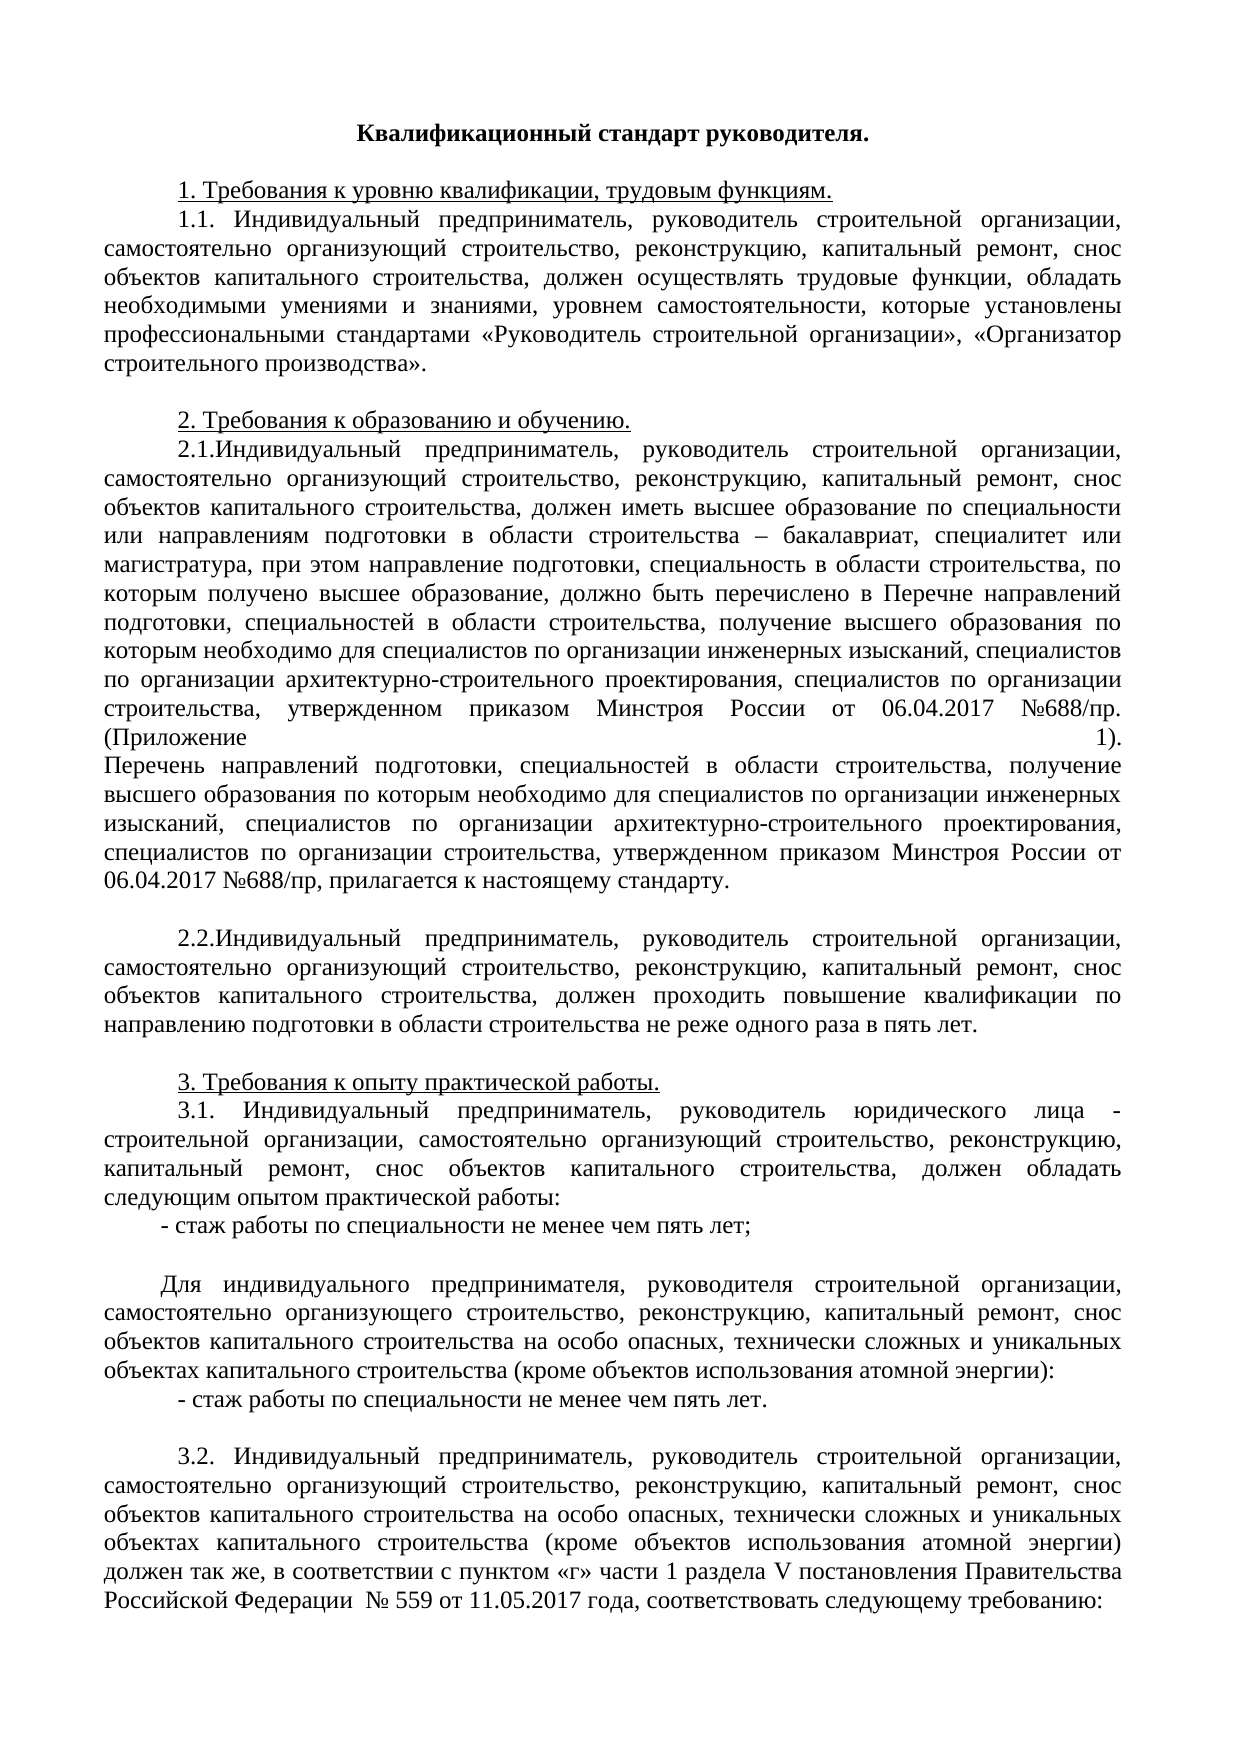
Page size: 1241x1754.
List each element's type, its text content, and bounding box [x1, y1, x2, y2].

text - стаж работы по специальности не менее чем пять лет; [103, 1211, 1122, 1239]
title 2.1.Индивидуальный предприниматель, руководитель строительной организации, самостоятельно организующий строительство, реконструкцию, капитальный ремонт, снос объектов капитального строительства, должен иметь высшее образование по специальности или направлениям подготовки в области строительства – бакалавриат, специалитет или магистратура, при этом направление подготовки, специальность в области строительства, по которым получено высшее образование, должно быть перечислено в Перечне направлений подготовки, специальностей в области строительства, получение высшего образования по которым необходимо для специалистов по организации инженерных изысканий, специалистов по организации архитектурно-строительного проектирования, специалистов по организации строительства, утвержденном приказом Минстроя России от 06.04.2017 №688/пр. (Приложение 1). Перечень направлений подготовки, специальностей в области строительства, получение высшего образования по которым необходимо для специалистов по организации инженерных изысканий, специалистов по организации архитектурно-строительного проектирования, специалистов по организации строительства, утвержденном приказом Минстроя России от 06.04.2017 №688/пр, прилагается к настоящему стандарту. [103, 434, 1122, 894]
text Для индивидуального предпринимателя, руководителя строительной организации, самостоятельно организующего строительство, реконструкцию, капитальный ремонт, снос объектов капитального строительства на особо опасных, технически сложных и уникальных объектах капитального строительства (кроме объектов использования атомной энергии): [103, 1269, 1122, 1384]
text 3.2. Индивидуальный предприниматель, руководитель строительной организации, самостоятельно организующий строительство, реконструкцию, капитальный ремонт, снос объектов капитального строительства на особо опасных, технически сложных и уникальных объектах капитального строительства (кроме объектов использования атомной энергии) должен так же, в соответствии с пунктом «г» части 1 раздела V постановления Правительства Российской Федерации № 559 от 11.05.2017 года, соответствовать следующему требованию: [103, 1441, 1122, 1614]
title 3. Требования к опыту практической работы. [103, 1067, 1122, 1096]
title 2. Требования к образованию и обучению. [103, 406, 1122, 434]
title Квалификационный стандарт руководителя. [103, 118, 1122, 147]
list - стаж работы по специальности не менее чем пять лет. [103, 1384, 1122, 1412]
title 1. Требования к уровню квалификации, трудовым функциям. [103, 176, 1122, 204]
list 3.1. Индивидуальный предприниматель, руководитель юридического лица - строительной организации, самостоятельно организующий строительство, реконструкцию, капитальный ремонт, снос объектов капитального строительства, должен обладать следующим опытом практической работы: [103, 1096, 1122, 1211]
title 1.1. Индивидуальный предприниматель, руководитель строительной организации, самостоятельно организующий строительство, реконструкцию, капитальный ремонт, снос объектов капитального строительства, должен осуществлять трудовые функции, обладать необходимыми умениями и знаниями, уровнем самостоятельности, которые установлены профессиональными стандартами «Руководитель строительной организации», «Организатор строительного производства». [103, 204, 1122, 377]
title 2.2.Индивидуальный предприниматель, руководитель строительной организации, самостоятельно организующий строительство, реконструкцию, капитальный ремонт, снос объектов капитального строительства, должен проходить повышение квалификации по направлению подготовки в области строительства не реже одного раза в пять лет. [103, 923, 1122, 1038]
